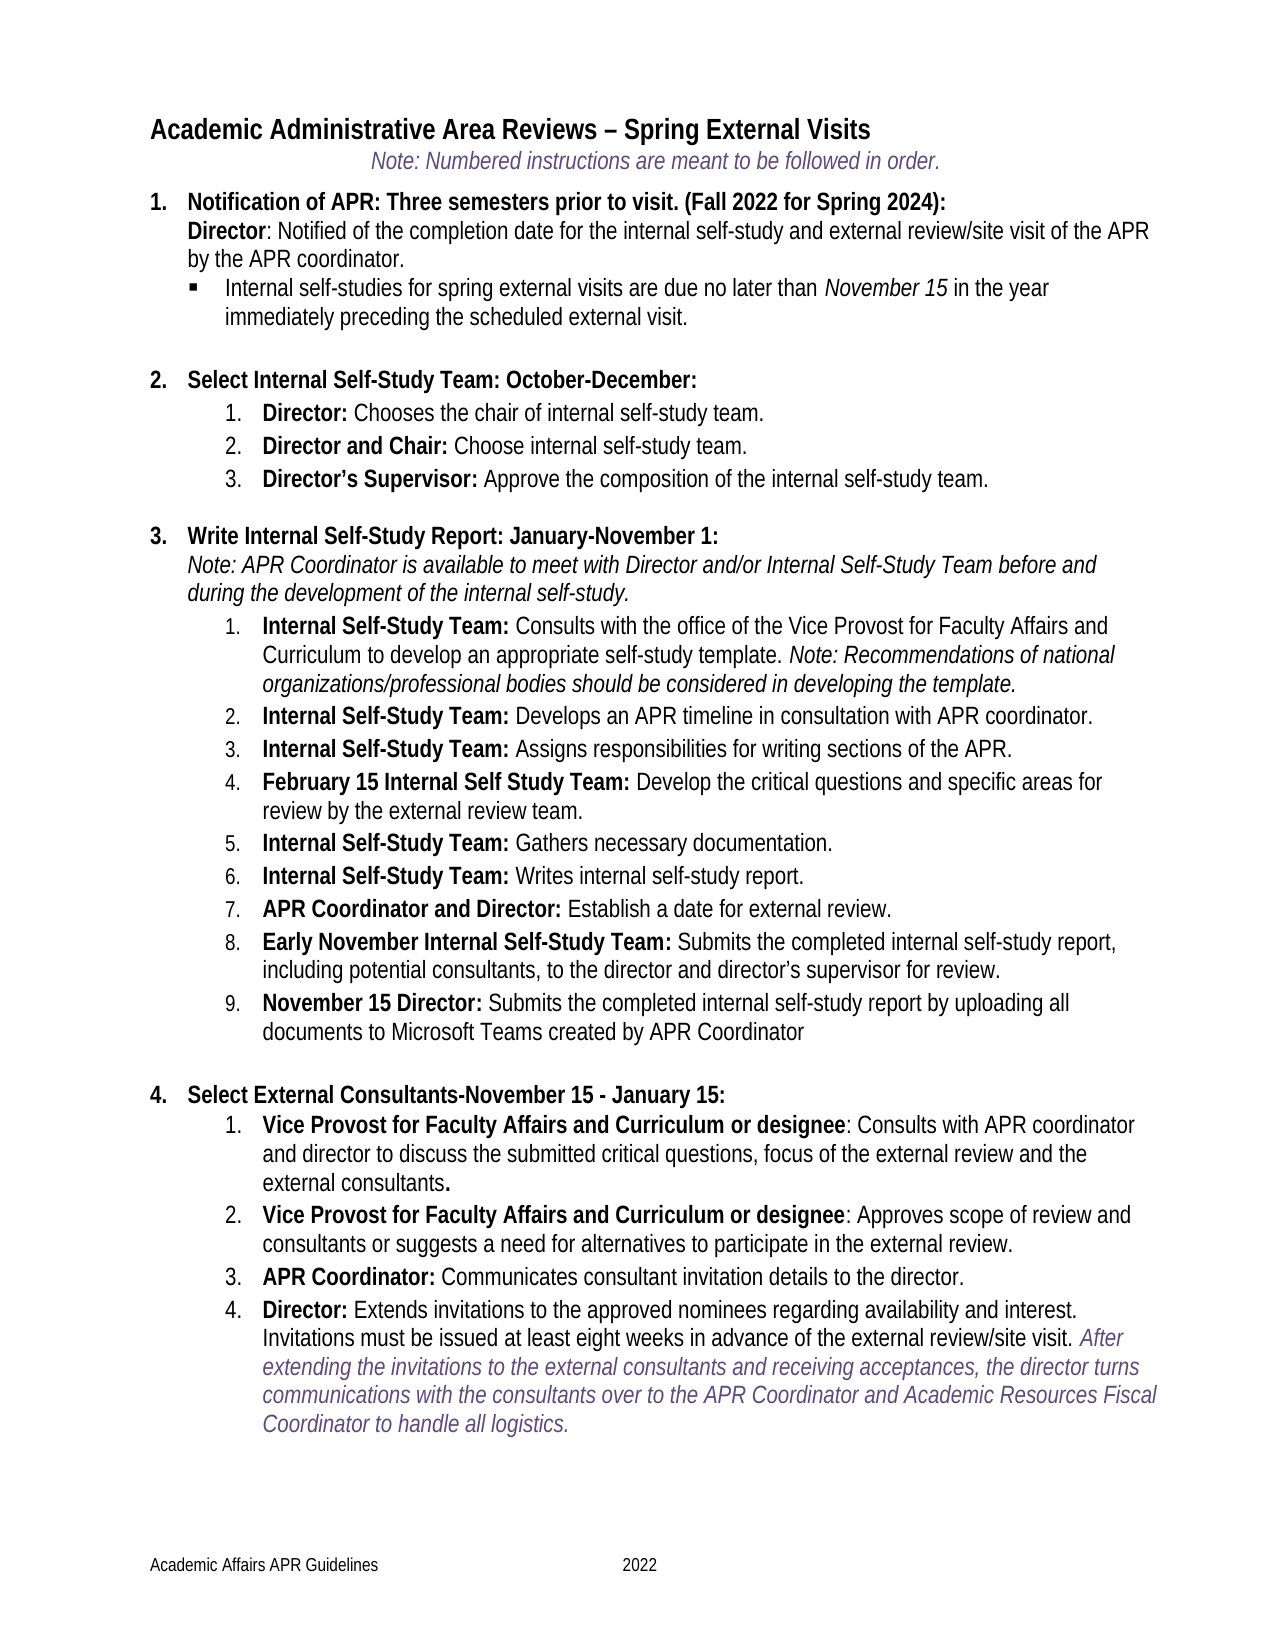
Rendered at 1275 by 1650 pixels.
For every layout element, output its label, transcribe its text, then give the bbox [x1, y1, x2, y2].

text 3. Write Internal Self-Study Report: January-November 1: [150, 521, 1162, 550]
list APR Coordinator and Director: Establish a date for external review. [225, 894, 1162, 923]
list Director: Chooses the chair of internal self-study team. [225, 398, 1162, 427]
list February 15 Internal Self Study Team: Develop the critical questions and specific areas for review by the external review team. [225, 767, 1162, 824]
list Internal Self-Study Team: Assigns responsibilities for writing sections of the APR. [225, 734, 1162, 763]
text Internal self-studies for spring external visits are due no later than November 15 in the year immediately preceding the scheduled external visit. [187, 273, 1162, 331]
text Note: APR Coordinator is available to meet with Director and/or Internal Self-Study Team before and during the development of the internal self-study. [187, 550, 1162, 607]
list Director: Extends invitations to the approved nominees regarding availability and interest. Invitations must be issued at least eight weeks in advance of the external review/site visit. After extending the invitations to the external consultants and receiving acceptances, the director turns communications with the consultants over to the APR Coordinator and Academic Resources Fiscal Coordinator to handle all logistics. [225, 1294, 1162, 1438]
text Director: Notified of the completion date for the internal self-study and external review/site visit of the APR by the APR coordinator. [187, 216, 1162, 273]
list Vice Provost for Faculty Affairs and Curriculum or designee: Consults with APR coordinator and director to discuss the submitted critical questions, focus of the external review and the external consultants. [225, 1110, 1162, 1196]
text Academic Administrative Area Reviews – Spring External Visits [150, 112, 1162, 146]
list Internal Self-Study Team: Consults with the office of the Vice Provost for Faculty Affairs and Curriculum to develop an appropriate self-study template. Note: Recommendations of national organizations/professional bodies should be considered in developing the template. [225, 611, 1162, 697]
list APR Coordinator: Communicates consultant invitation details to the director. [225, 1262, 1162, 1290]
list Early November Internal Self-Study Team: Submits the completed internal self-study report, including potential consultants, to the director and director’s supervisor for review. [225, 927, 1162, 984]
list Director and Chair: Choose internal self-study team. [225, 431, 1162, 460]
list November 15 Director: Submits the completed internal self-study report by uploading all documents to Microsoft Teams created by APR Coordinator [225, 988, 1162, 1046]
text 1. Notification of APR: Three semesters prior to visit. (Fall 2022 for Spring 2024): [150, 187, 1162, 216]
text Note: Numbered instructions are meant to be followed in order. [150, 146, 1162, 174]
list Internal Self-Study Team: Writes internal self-study report. [225, 861, 1162, 890]
list Internal Self-Study Team: Develops an APR timeline in consultation with APR coordinator. [225, 701, 1162, 730]
list Internal Self-Study Team: Gathers necessary documentation. [225, 828, 1162, 857]
list Vice Provost for Faculty Affairs and Curriculum or designee: Approves scope of review and consultants or suggests a need for alternatives to participate in the external review. [225, 1200, 1162, 1258]
text 4. Select External Consultants-November 15 - January 15: [150, 1080, 1162, 1109]
text 2. Select Internal Self-Study Team: October-December: [150, 365, 1162, 394]
list Director’s Supervisor: Approve the composition of the internal self-study team. [225, 464, 1162, 492]
